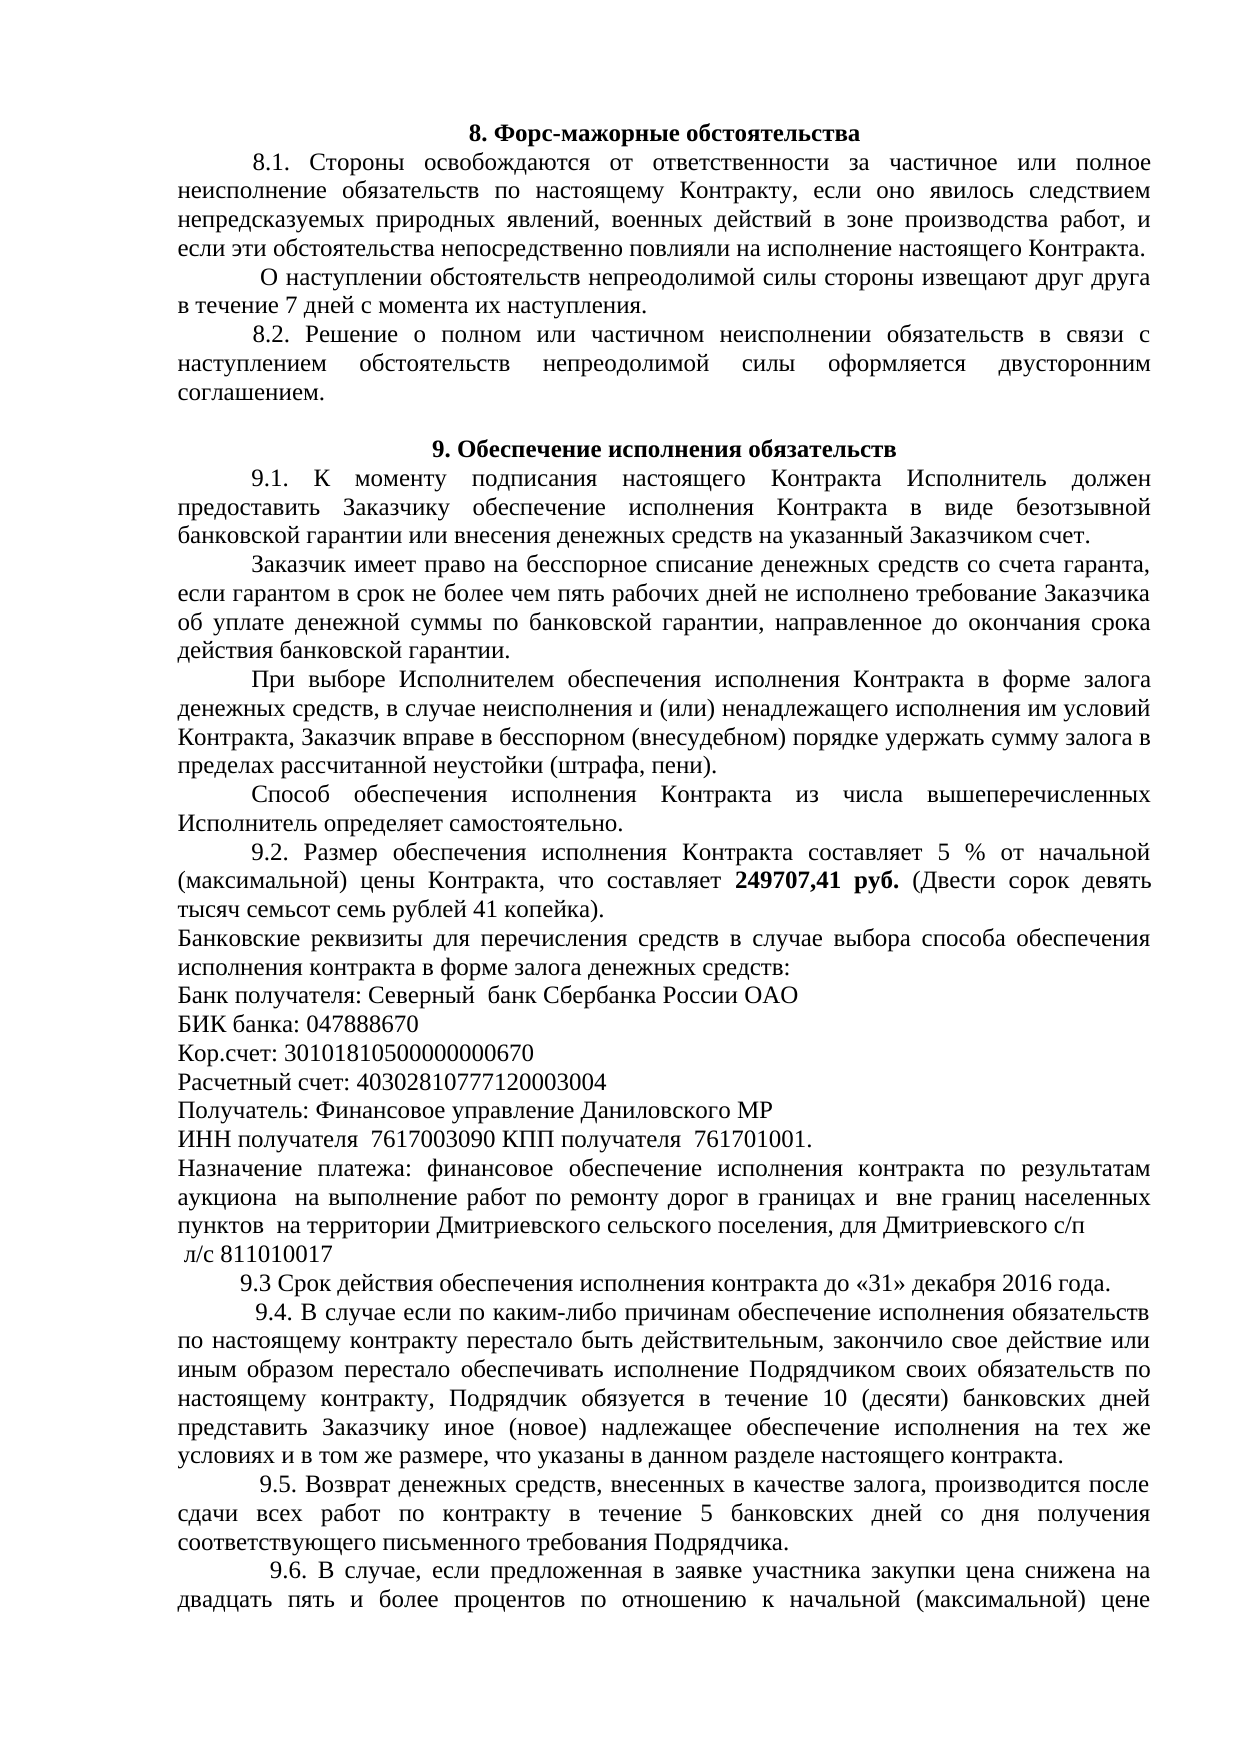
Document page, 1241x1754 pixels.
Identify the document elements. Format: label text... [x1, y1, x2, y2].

text 9.1. К моменту подписания настоящего Контракта Исполнитель должен предоставить Заказчику обеспечение исполнения Контракта в виде безотзывной банковской гарантии или внесения денежных средств на указанный Заказчиком счет. [177, 463, 1152, 549]
text 9.3 Срок действия обеспечения исполнения контракта до «31» декабря 2016 года. [177, 1268, 1152, 1297]
text Расчетный счет: 40302810777120003004 [177, 1067, 1152, 1096]
text ИНН получателя 7617003090 КПП получателя 761701001. [177, 1124, 1152, 1153]
text Кор.счет: 30101810500000000670 [177, 1038, 1152, 1067]
text О наступлении обстоятельств непреодолимой силы стороны извещают друг друга в течение 7 дней с момента их наступления. [177, 262, 1152, 319]
text 8.1. Стороны освобождаются от ответственности за частичное или полное неисполнение обязательств по настоящему Контракту, если оно явилось следствием непредсказуемых природных явлений, военных действий в зоне производства работ, и если эти обстоятельства непосредственно повлияли на исполнение настоящего Контракта. [177, 147, 1152, 262]
text БИК банка: 047888670 [177, 1009, 1152, 1038]
text 9. Обеспечение исполнения обязательств [177, 434, 1152, 463]
text 8. Форс-мажорные обстоятельства [177, 118, 1152, 147]
text 9.4. В случае если по каким-либо причинам обеспечение исполнения обязательств по настоящему контракту перестало быть действительным, закончило свое действие или иным образом перестало обеспечивать исполнение Подрядчиком своих обязательств по настоящему контракту, Подрядчик обязуется в течение 10 (десяти) банковских дней представить Заказчику иное (новое) надлежащее обеспечение исполнения на тех же условиях и в том же размере, что указаны в данном разделе настоящего контракта. [177, 1297, 1152, 1469]
text 8.2. Решение о полном или частичном неисполнении обязательств в связи с наступлением обстоятельств непреодолимой силы оформляется двусторонним соглашением. [177, 319, 1152, 406]
text 9.2. Размер обеспечения исполнения Контракта составляет 5 % от начальной (максимальной) цены Контракта, что составляет 249707,41 руб. (Двести сорок девять тысяч семьсот семь рублей 41 копейка). [177, 837, 1152, 923]
text Получатель: Финансовое управление Даниловского МР [177, 1096, 1152, 1124]
text Банковские реквизиты для перечисления средств в случае выбора способа обеспечения исполнения контракта в форме залога денежных средств: [177, 923, 1152, 981]
text При выборе Исполнителем обеспечения исполнения Контракта в форме залога денежных средств, в случае неисполнения и (или) ненадлежащего исполнения им условий Контракта, Заказчик вправе в бесспорном (внесудебном) порядке удержать сумму залога в пределах рассчитанной неустойки (штрафа, пени). [177, 664, 1152, 779]
text л/с 811010017 [177, 1239, 1152, 1268]
text Банк получателя: Северный банк Сбербанка России ОАО [177, 981, 1152, 1009]
text Заказчик имеет право на бесспорное списание денежных средств со счета гаранта, если гарантом в срок не более чем пять рабочих дней не исполнено требование Заказчика об уплате денежной суммы по банковской гарантии, направленное до окончания срока действия банковской гарантии. [177, 549, 1152, 664]
text Назначение платежа: финансовое обеспечение исполнения контракта по результатам аукциона на выполнение работ по ремонту дорог в границах и вне границ населенных пунктов на территории Дмитриевского сельского поселения, для Дмитриевского с/п [177, 1153, 1152, 1239]
text 9.5. Возврат денежных средств, внесенных в качестве залога, производится после сдачи всех работ по контракту в течение 5 банковских дней со дня получения соответствующего письменного требования Подрядчика. [177, 1469, 1152, 1556]
text Способ обеспечения исполнения Контракта из числа вышеперечисленных Исполнитель определяет самостоятельно. [177, 779, 1152, 837]
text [177, 1556, 1152, 1613]
